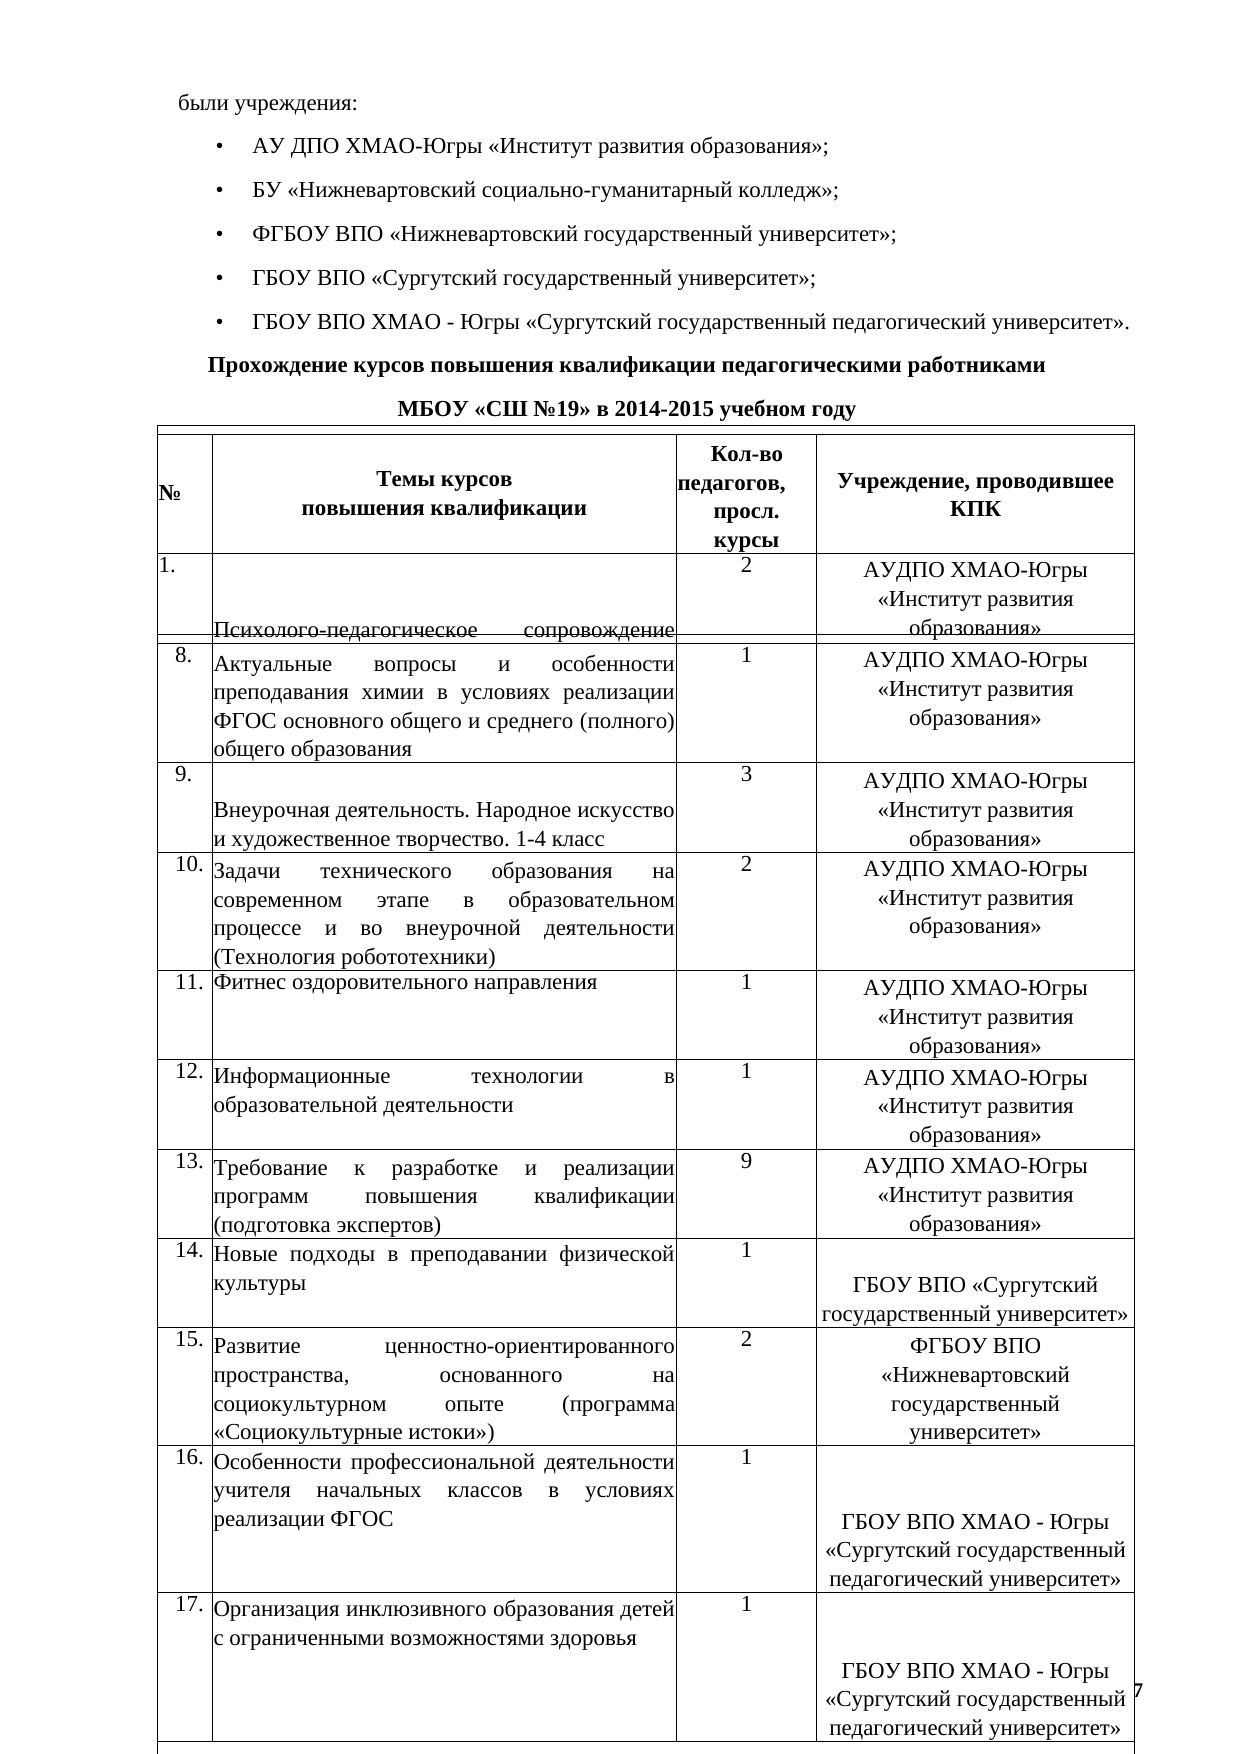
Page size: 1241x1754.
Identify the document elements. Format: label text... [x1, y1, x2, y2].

table_cell 1 [677, 1239, 816, 1327]
table_cell 9. [158, 763, 212, 852]
table_cell 11. [158, 971, 212, 1059]
table_cell 10. [158, 853, 212, 970]
text Прохождение курсов повышения квалификации педагогическими работниками МБОУ «СШ №19» в 2014-2015 учебном году [128, 338, 1126, 424]
table_cell Внеурочная деятельность. Народное искусство и художественное творчество. 1-4 класс [213, 763, 676, 852]
table_cell Требование к разработке и реализации программ повышения квалификации (подготовка экспертов) [213, 1150, 676, 1238]
table_cell 16. [158, 1446, 212, 1592]
table_cell 2 [677, 853, 816, 970]
table_cell 1 [677, 1060, 816, 1149]
table_cell 12. [158, 1060, 212, 1149]
table_cell 2 [677, 1328, 816, 1445]
list БУ «Нижневартовский социально-гуманитарный колледж»; [215, 163, 1163, 207]
table_cell Фитнес оздоровительного направления [213, 971, 676, 1059]
list АУ ДПО ХМАО-Югры «Институт развития образования»; [215, 119, 1163, 163]
table_cell 17. [158, 1593, 212, 1741]
table_cell Информационные технологии в образовательной деятельности [213, 1060, 676, 1149]
table_cell АУДПО ХМАО-Югры «Институт развития образования» [817, 1060, 1134, 1149]
table_header Кол-во педагогов, просл. курсы [677, 435, 816, 553]
table_cell Развитие ценностно-ориентированного пространства, основанного на социокультурном опыте (программа «Социокультурные истоки») [213, 1328, 676, 1445]
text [178, 75, 1163, 119]
table_cell АУДПО ХМАО-Югры «Институт развития образования» [817, 554, 1134, 634]
table_cell 1 [677, 1593, 816, 1741]
table_cell Организация инклюзивного образования детей с ограниченными возможностями здоровья [213, 1593, 676, 1741]
list ФГБОУ ВПО «Нижневартовский государственный университет»; [215, 207, 1163, 251]
table_cell АУДПО ХМАО-Югры «Институт развития образования» [817, 853, 1134, 970]
table_cell ГБОУ ВПО ХМАО - Югры «Сургутский государственный педагогический университет» [817, 1446, 1134, 1592]
table_header Учреждение, проводившее КПК [817, 435, 1134, 553]
table_header Актуальные вопросы и особенности преподавания химии в условиях реализации ФГОС основного общего и среднего (полного) общего образования [213, 644, 676, 762]
table_cell 1. [158, 554, 212, 634]
table_header Темы курсов повышения квалификации [213, 435, 676, 553]
table_cell 14. [158, 1239, 212, 1327]
table_cell 9 [677, 1150, 816, 1238]
list ГБОУ ВПО «Сургутский государственный университет»; [215, 251, 1163, 294]
table_cell АУДПО ХМАО-Югры «Институт развития образования» [817, 971, 1134, 1059]
table_cell Психолого-педагогическое сопровождение проектирования универсальных учебных действий в условиях реализации федерального государственного образовательного стандарта начального общего образования [213, 554, 676, 634]
table_cell 1 [677, 971, 816, 1059]
table_cell 13. [158, 1150, 212, 1238]
table_cell ФГБОУ ВПО «Нижневартовский государственный университет» [817, 1328, 1134, 1445]
table_header № [158, 435, 212, 553]
table_cell ГБОУ ВПО ХМАО - Югры «Сургутский государственный педагогический университет» [817, 1593, 1134, 1741]
table_header 8. [158, 644, 212, 762]
list ГБОУ ВПО ХМАО - Югры «Сургутский государственный педагогический университет». [215, 294, 1163, 338]
table_cell 15. [158, 1328, 212, 1445]
table_cell Особенности профессиональной деятельности учителя начальных классов в условиях реализации ФГОС [213, 1446, 676, 1592]
table_cell 3 [677, 763, 816, 852]
table_header 1 [677, 644, 816, 762]
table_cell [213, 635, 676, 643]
table_cell 1 [677, 1446, 816, 1592]
table_cell ГБОУ ВПО «Сургутский государственный университет» [817, 1239, 1134, 1327]
table_cell АУДПО ХМАО-Югры «Институт развития образования» [817, 763, 1134, 852]
table_cell Новые подходы в преподавании физической культуры [213, 1239, 676, 1327]
table_header АУДПО ХМАО-Югры «Институт развития образования» [817, 644, 1134, 762]
table_cell АУДПО ХМАО-Югры «Институт развития образования» [817, 1150, 1134, 1238]
table_cell 2 [677, 554, 816, 634]
table_cell Задачи технического образования на современном этапе в образовательном процессе и во внеурочной деятельности (Технология робототехники) [213, 853, 676, 970]
